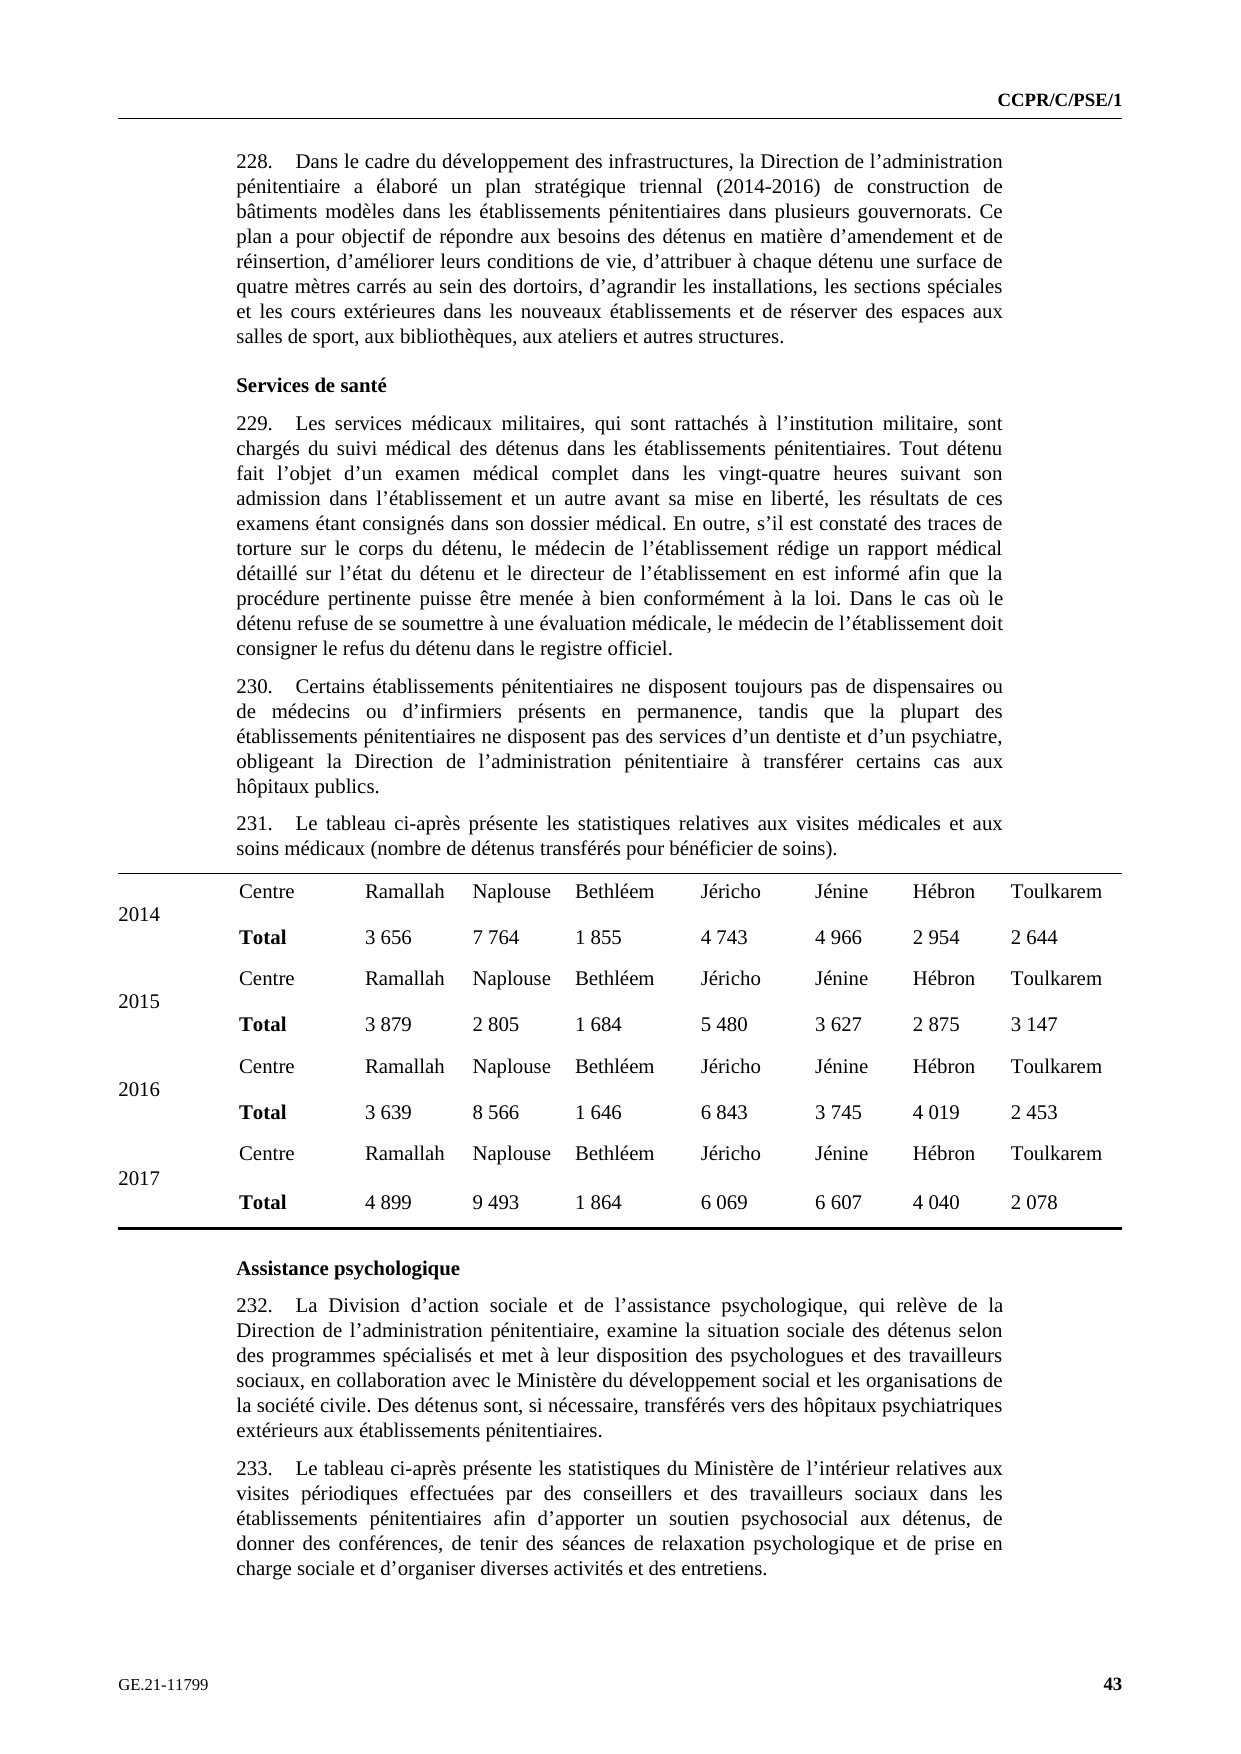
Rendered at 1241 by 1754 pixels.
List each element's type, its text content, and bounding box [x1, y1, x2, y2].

table_cell 3 879 [365, 1003, 472, 1049]
table_cell 4 040 [913, 1178, 1011, 1227]
table_cell 3 656 [365, 915, 472, 961]
table_cell 3 147 [1011, 1003, 1122, 1049]
table_header Ramallah [365, 874, 472, 915]
table_cell Naplouse [472, 1136, 575, 1178]
text 232. La Division d’action sociale et de l’assistance psychologique, qui relève de la Direction de l’administration pénitentiaire, examine la situation sociale des détenus selon des programmes spécialisés et met à leur disposition des psychologues et des travailleurs sociaux, en collaboration avec le Ministère du développement social et les organisations de la société civile. Des détenus sont, si nécessaire, transférés vers des hôpitaux psychiatriques extérieurs aux établissements pénitentiaires. [236, 1292, 1004, 1442]
text 231. Le tableau ci-après présente les statistiques relatives aux visites médicales et aux soins médicaux (nombre de détenus transférés pour bénéficier de soins). [236, 810, 1004, 860]
table_cell Naplouse [472, 961, 575, 1003]
table_cell Naplouse [472, 1049, 575, 1090]
table_cell Total [239, 1003, 365, 1049]
table_cell Jéricho [701, 1049, 815, 1090]
table_cell Jénine [815, 961, 913, 1003]
table_cell Jéricho [701, 1136, 815, 1178]
table_cell 2 954 [913, 915, 1011, 961]
table_cell 1 684 [575, 1003, 701, 1049]
table_cell 3 745 [815, 1090, 913, 1136]
table_cell 7 764 [472, 915, 575, 961]
table_cell 2017 [118, 1136, 239, 1227]
table_header Jénine [815, 874, 913, 915]
table_cell Bethléem [575, 961, 701, 1003]
table_cell Total [239, 915, 365, 961]
table_cell 1 855 [575, 915, 701, 961]
table_cell 6 069 [701, 1178, 815, 1227]
text 228. Dans le cadre du développement des infrastructures, la Direction de l’administration pénitentiaire a élaboré un plan stratégique triennal (2014-2016) de construction de bâtiments modèles dans les établissements pénitentiaires dans plusieurs gouvernorats. Ce plan a pour objectif de répondre aux besoins des détenus en matière d’amendement et de réinsertion, d’améliorer leurs conditions de vie, d’attribuer à chaque détenu une surface de quatre mètres carrés au sein des dortoirs, d’agrandir les installations, les sections spéciales et les cours extérieures dans les nouveaux établissements et de réserver des espaces aux salles de sport, aux bibliothèques, aux ateliers et autres structures. [236, 148, 1004, 348]
table_cell Jénine [815, 1136, 913, 1178]
table_cell Toulkarem [1011, 1049, 1122, 1090]
table_cell 2015 [118, 961, 239, 1049]
table_cell Hébron [913, 961, 1011, 1003]
table_cell 1 646 [575, 1090, 701, 1136]
table_cell 1 864 [575, 1178, 701, 1227]
table_cell Hébron [913, 1049, 1011, 1090]
table_cell Centre [239, 1049, 365, 1090]
table_cell 6 843 [701, 1090, 815, 1136]
text 233. Le tableau ci-après présente les statistiques du Ministère de l’intérieur relatives aux visites périodiques effectuées par des conseillers et des travailleurs sociaux dans les établissements pénitentiaires afin d’apporter un soutien psychosocial aux détenus, de donner des conférences, de tenir des séances de relaxation psychologique et de prise en charge sociale et d’organiser diverses activités et des entretiens. [236, 1455, 1004, 1580]
table_header Toulkarem [1011, 874, 1122, 915]
table_cell Bethléem [575, 1049, 701, 1090]
text Assistance psychologique [118, 1255, 1004, 1280]
table_cell Centre [239, 1136, 365, 1178]
table_cell Centre [239, 961, 365, 1003]
text Services de santé [118, 373, 1004, 398]
table_cell 2 875 [913, 1003, 1011, 1049]
table_cell Total [239, 1090, 365, 1136]
table_cell 2 078 [1011, 1178, 1122, 1227]
table_cell 9 493 [472, 1178, 575, 1227]
table_header Bethléem [575, 874, 701, 915]
table_cell 4 966 [815, 915, 913, 961]
table_cell 2 644 [1011, 915, 1122, 961]
text 230. Certains établissements pénitentiaires ne disposent toujours pas de dispensaires ou de médecins ou d’infirmiers présents en permanence, tandis que la plupart des établissements pénitentiaires ne disposent pas des services d’un dentiste et d’un psychiatre, obligeant la Direction de l’administration pénitentiaire à transférer certains cas aux hôpitaux publics. [236, 673, 1004, 798]
table_cell 2016 [118, 1049, 239, 1136]
text 229. Les services médicaux militaires, qui sont rattachés à l’institution militaire, sont chargés du suivi médical des détenus dans les établissements pénitentiaires. Tout détenu fait l’objet d’un examen médical complet dans les vingt-quatre heures suivant son admission dans l’établissement et un autre avant sa mise en liberté, les résultats de ces examens étant consignés dans son dossier médical. En outre, s’il est constaté des traces de torture sur le corps du détenu, le médecin de l’établissement rédige un rapport médical détaillé sur l’état du détenu et le directeur de l’établissement en est informé afin que la procédure pertinente puisse être menée à bien conformément à la loi. Dans le cas où le détenu refuse de se soumettre à une évaluation médicale, le médecin de l’établissement doit consigner le refus du détenu dans le registre officiel. [236, 410, 1004, 660]
table_cell Bethléem [575, 1136, 701, 1178]
table_cell 8 566 [472, 1090, 575, 1136]
table_cell 6 607 [815, 1178, 913, 1227]
table_header 2014 [118, 874, 239, 961]
table_cell Toulkarem [1011, 1136, 1122, 1178]
table_header Jéricho [701, 874, 815, 915]
table_cell 4 743 [701, 915, 815, 961]
table_cell Jéricho [701, 961, 815, 1003]
table_cell 4 019 [913, 1090, 1011, 1136]
table_cell 5 480 [701, 1003, 815, 1049]
table_cell Hébron [913, 1136, 1011, 1178]
table_header Hébron [913, 874, 1011, 915]
table_header Naplouse [472, 874, 575, 915]
table_cell 4 899 [365, 1178, 472, 1227]
table_cell Jénine [815, 1049, 913, 1090]
table_cell 3 627 [815, 1003, 913, 1049]
table_cell 2 453 [1011, 1090, 1122, 1136]
table_cell 2 805 [472, 1003, 575, 1049]
table_cell Total [239, 1178, 365, 1227]
table_header Centre [239, 874, 365, 915]
table_cell Ramallah [365, 1049, 472, 1090]
table_cell Toulkarem [1011, 961, 1122, 1003]
table_cell 3 639 [365, 1090, 472, 1136]
table_cell Ramallah [365, 1136, 472, 1178]
table_cell Ramallah [365, 961, 472, 1003]
